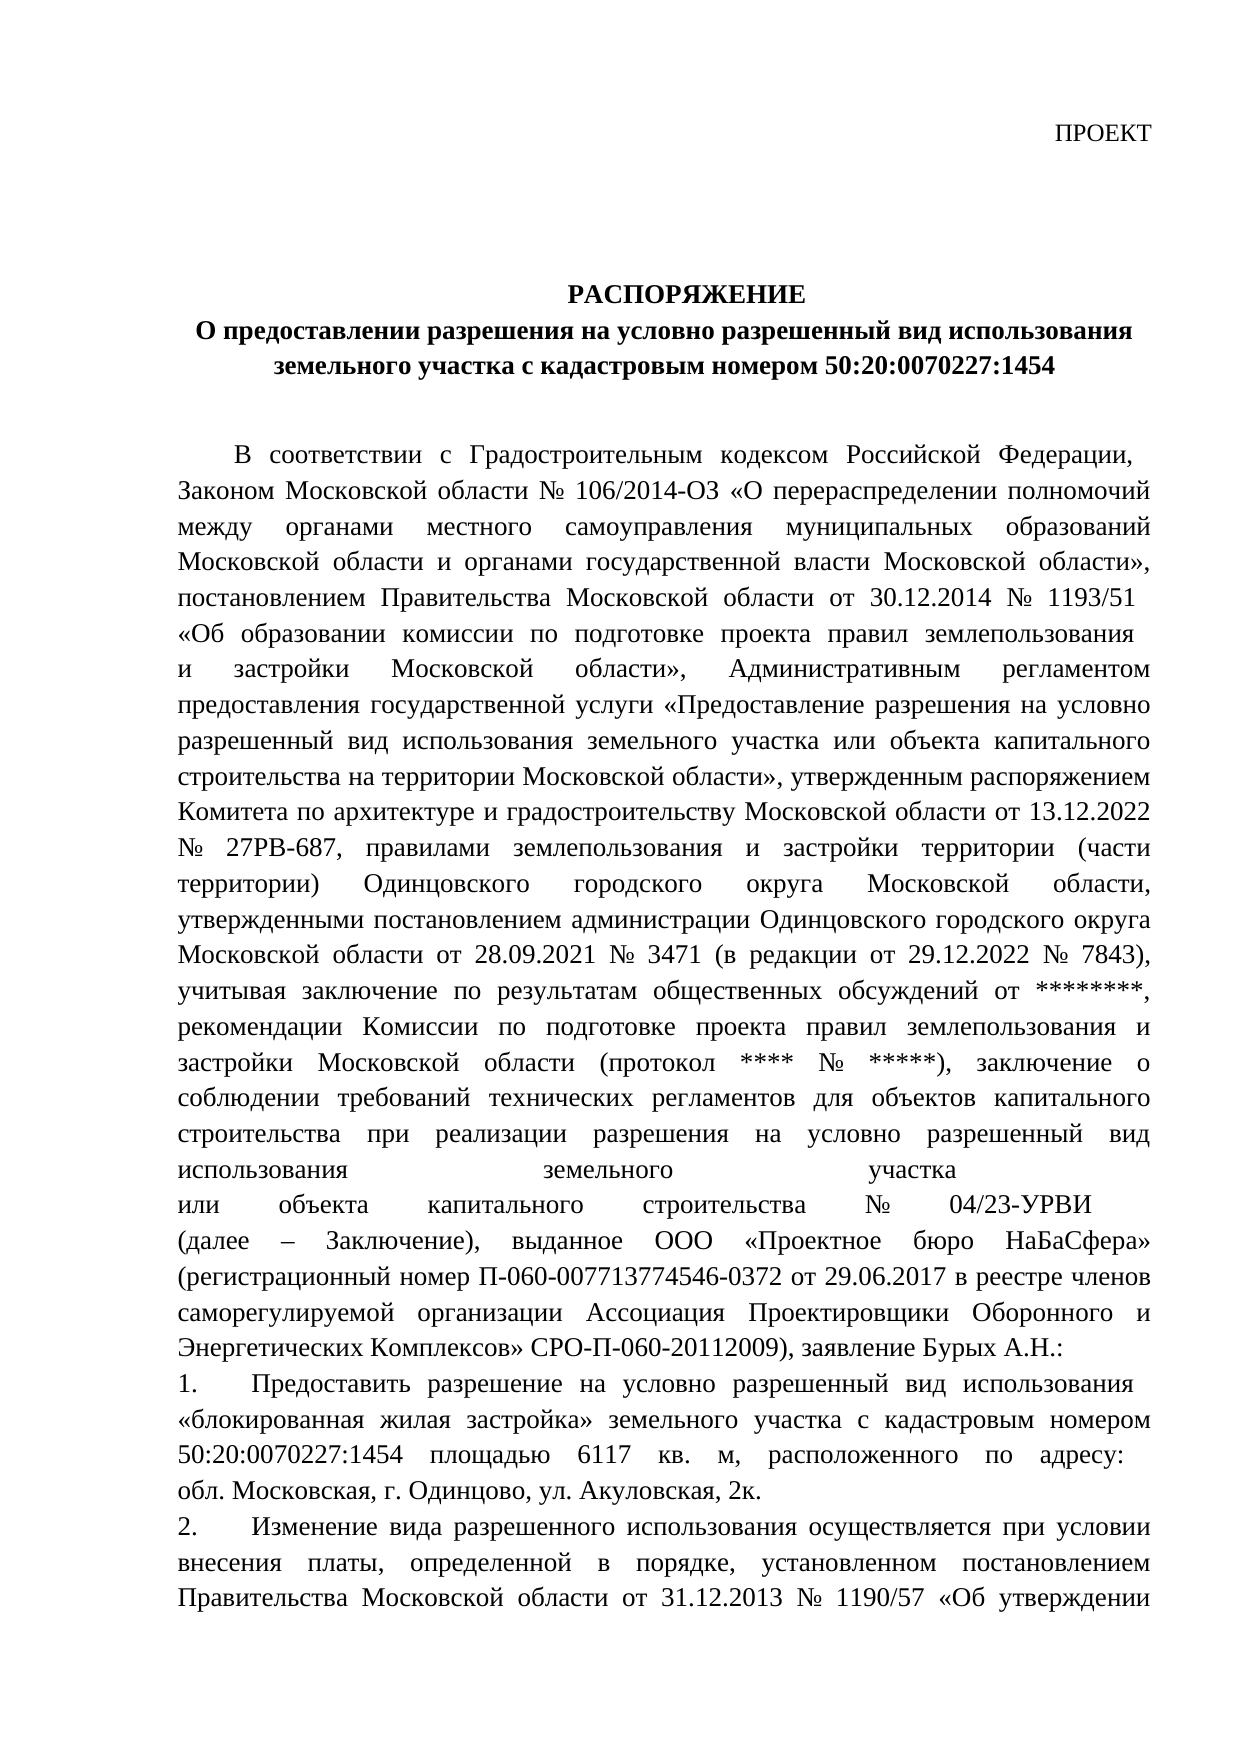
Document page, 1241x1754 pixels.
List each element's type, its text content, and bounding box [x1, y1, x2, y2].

text ПРОЕКТ [768, 118, 1152, 147]
text В соответствии с Градостроительным кодексом Российской Федерации, Законом Московской области № 106/2014-ОЗ «О перераспределении полномочий между органами местного самоуправления муниципальных образований Московской области и органами государственной власти Московской области», постановлением Правительства Московской области от 30.12.2014 № 1193/51 «Об образовании комиссии по подготовке проекта правил землепользования и застройки Московской области», Административным регламентом предоставления государственной услуги «Предоставление разрешения на условно разрешенный вид использования земельного участка или объекта капитального строительства на территории Московской области», утвержденным распоряжением Комитета по архитектуре и градостроительству Московской области от 13.12.2022 № 27РВ-687, правилами землепользования и застройки территории (части территории) Одинцовского городского округа Московской области, утвержденными постановлением администрации Одинцовского городского округа Московской области от 28.09.2021 № 3471 (в редакции от 29.12.2022 № 7843), учитывая заключение по результатам общественных обсуждений от ********, рекомендации Комиссии по подготовке проекта правил землепользования и застройки Московской области (протокол **** № *****), заключение о соблюдении требований технических регламентов для объектов капитального строительства при реализации разрешения на условно разрешенный вид использования земельного участка или объекта капитального строительства № 04/23-УРВИ (далее – Заключение), выданное ООО «Проектное бюро НаБаСфера» (регистрационный номер П-060-007713774546-0372 от 29.06.2017 в реестре членов саморегулируемой организации Ассоциация Проектировщики Оборонного и Энергетических Комплексов» СРО-П-060-20112009), заявление Бурых А.Н.: [177, 438, 1152, 1363]
list Предоставить разрешение на условно разрешенный вид использования «блокированная жилая застройка» земельного участка с кадастровым номером 50:20:0070227:1454 площадью 6117 кв. м, расположенного по адресу: обл. Московская, г. Одинцово, ул. Акуловская, 2к. [177, 1367, 1152, 1506]
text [177, 1510, 1152, 1613]
text РАСПОРЯЖЕНИЕ [177, 278, 1196, 309]
text О предоставлении разрешения на условно разрешенный вид использования земельного участка с кадастровым номером 50:20:0070227:1454 [177, 314, 1152, 381]
